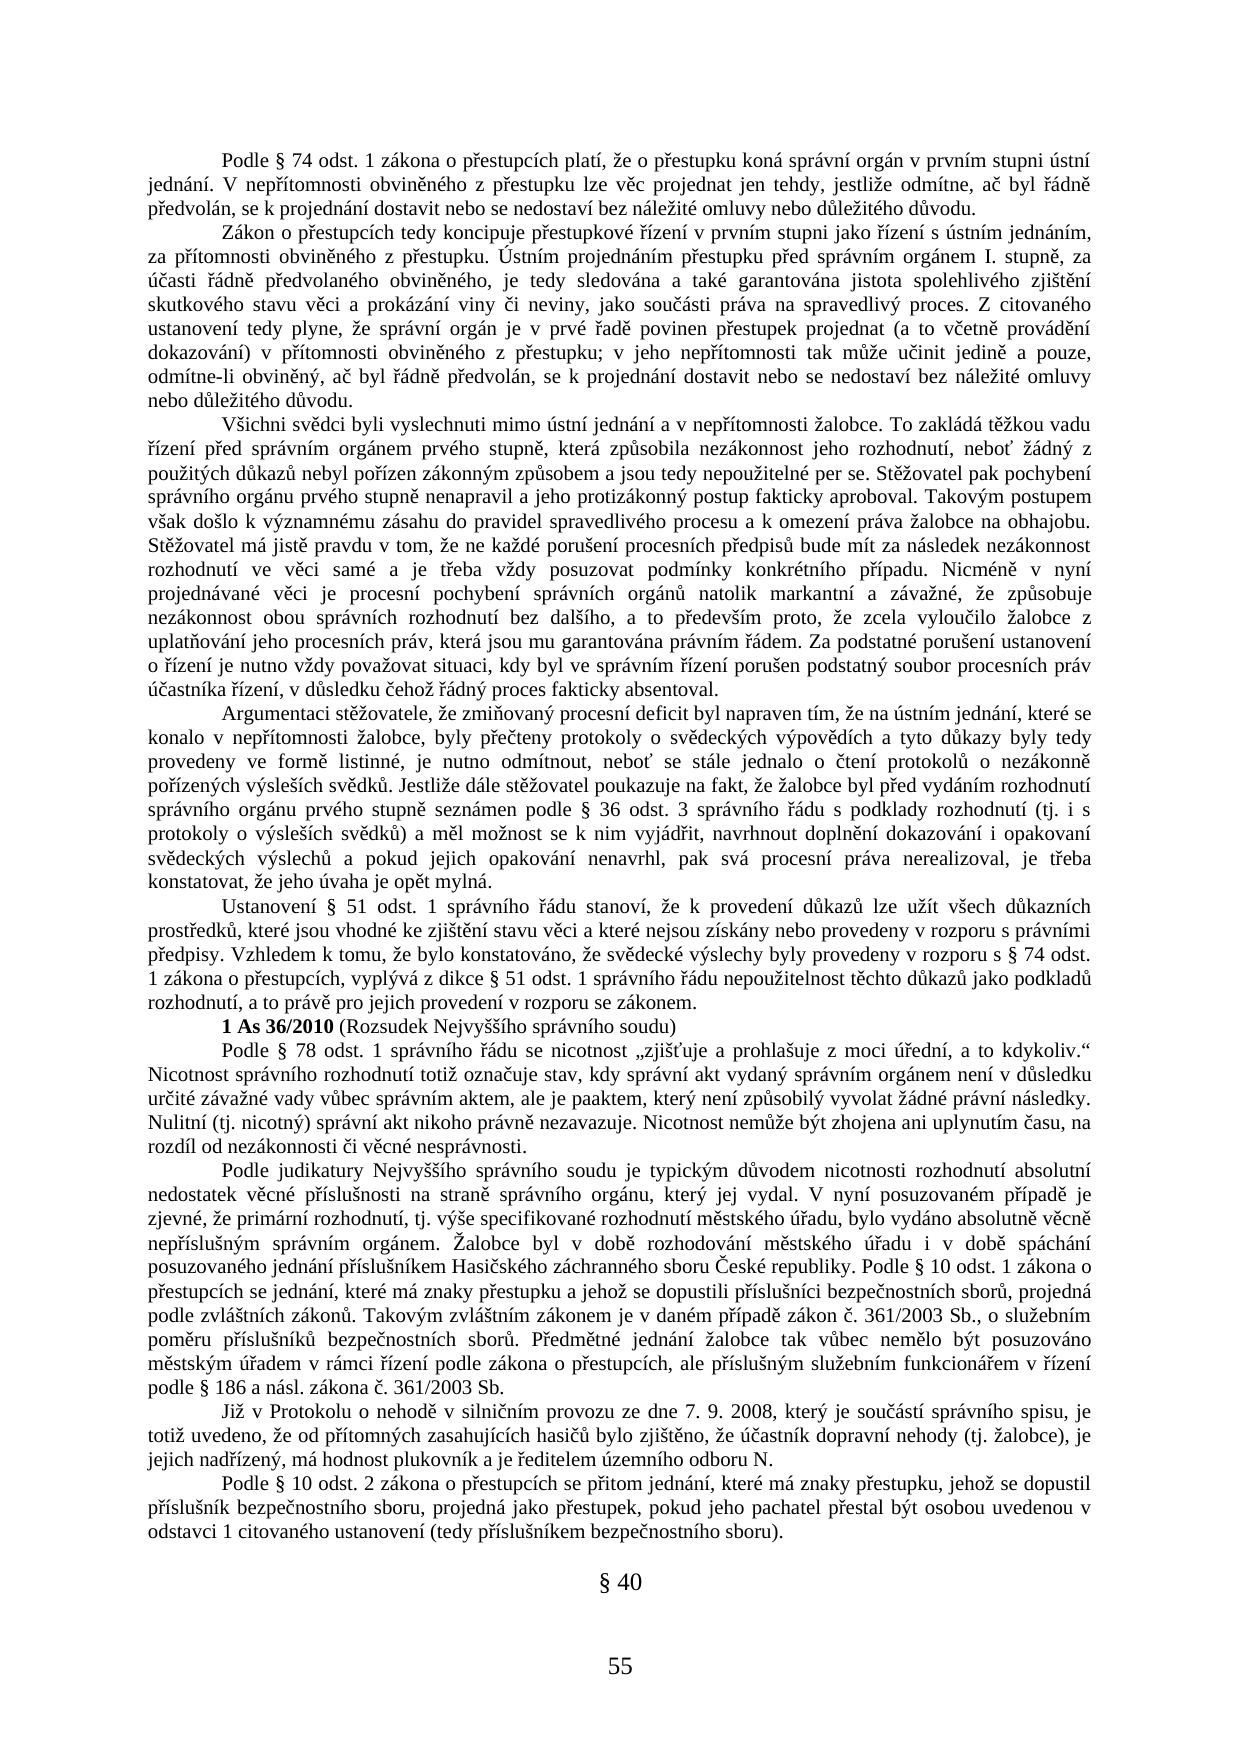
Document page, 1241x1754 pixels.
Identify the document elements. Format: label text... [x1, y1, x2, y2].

text Argumentaci stěžovatele, že zmiňovaný procesní deficit byl napraven tím, že na ústním jednání, které se konalo v nepřítomnosti žalobce, byly přečteny protokoly o svědeckých výpovědích a tyto důkazy byly tedy provedeny ve formě listinné, je nutno odmítnout, neboť se stále jednalo o čtení protokolů o nezákonně pořízených výsleších svědků. Jestliže dále stěžovatel poukazuje na fakt, že žalobce byl před vydáním rozhodnutí správního orgánu prvého stupně seznámen podle § 36 odst. 3 správního řádu s podklady rozhodnutí (tj. i s protokoly o výsleších svědků) a měl možnost se k nim vyjádřit, navrhnout doplnění dokazování i opakovaní svědeckých výslechů a pokud jejich opakování nenavrhl, pak svá procesní práva nerealizoval, je třeba konstatovat, že jeho úvaha je opět mylná. [148, 701, 1093, 893]
text Již v Protokolu o nehodě v silničním provozu ze dne 7. 9. 2008, který je součástí správního spisu, je totiž uvedeno, že od přítomných zasahujících hasičů bylo zjištěno, že účastník dopravní nehody (tj. žalobce), je jejich nadřízený, má hodnost plukovník a je ředitelem územního odboru N. [148, 1399, 1093, 1471]
text Zákon o přestupcích tedy koncipuje přestupkové řízení v prvním stupni jako řízení s ústním jednáním, za přítomnosti obviněného z přestupku. Ústním projednáním přestupku před správním orgánem I. stupně, za účasti řádně předvolaného obviněného, je tedy sledována a také garantována jistota spolehlivého zjištění skutkového stavu věci a prokázání viny či neviny, jako součásti práva na spravedlivý proces. Z citovaného ustanovení tedy plyne, že správní orgán je v prvé řadě povinen přestupek projednat (a to včetně provádění dokazování) v přítomnosti obviněného z přestupku; v jeho nepřítomnosti tak může učinit jedině a pouze, odmítne-li obviněný, ač byl řádně předvolán, se k projednání dostavit nebo se nedostaví bez náležité omluvy nebo důležitého důvodu. [148, 220, 1093, 412]
text Podle § 10 odst. 2 zákona o přestupcích se přitom jednání, které má znaky přestupku, jehož se dopustil příslušník bezpečnostního sboru, projedná jako přestupek, pokud jeho pachatel přestal být osobou uvedenou v odstavci 1 citovaného ustanovení (tedy příslušníkem bezpečnostního sboru). [148, 1471, 1093, 1543]
text § 40 [148, 1567, 1093, 1596]
text 1 As 36/2010 (Rozsudek Nejvyššího správního soudu) [148, 1014, 1093, 1038]
text Podle § 78 odst. 1 správního řádu se nicotnost „zjišťuje a prohlašuje z moci úřední, a to kdykoliv.“ Nicotnost správního rozhodnutí totiž označuje stav, kdy správní akt vydaný správním orgánem není v důsledku určité závažné vady vůbec správním aktem, ale je paaktem, který není způsobilý vyvolat žádné právní následky. Nulitní (tj. nicotný) správní akt nikoho právně nezavazuje. Nicotnost nemůže být zhojena ani uplynutím času, na rozdíl od nezákonnosti či věcné nesprávnosti. [148, 1038, 1093, 1158]
text Všichni svědci byli vyslechnuti mimo ústní jednání a v nepřítomnosti žalobce. To zakládá těžkou vadu řízení před správním orgánem prvého stupně, která způsobila nezákonnost jeho rozhodnutí, neboť žádný z použitých důkazů nebyl pořízen zákonným způsobem a jsou tedy nepoužitelné per se. Stěžovatel pak pochybení správního orgánu prvého stupně nenapravil a jeho protizákonný postup fakticky aproboval. Takovým postupem však došlo k významnému zásahu do pravidel spravedlivého procesu a k omezení práva žalobce na obhajobu. Stěžovatel má jistě pravdu v tom, že ne každé porušení procesních předpisů bude mít za následek nezákonnost rozhodnutí ve věci samé a je třeba vždy posuzovat podmínky konkrétního případu. Nicméně v nyní projednávané věci je procesní pochybení správních orgánů natolik markantní a závažné, že způsobuje nezákonnost obou správních rozhodnutí bez dalšího, a to především proto, že zcela vyloučilo žalobce z uplatňování jeho procesních práv, která jsou mu garantována právním řádem. Za podstatné porušení ustanovení o řízení je nutno vždy považovat situaci, kdy byl ve správním řízení porušen podstatný soubor procesních práv účastníka řízení, v důsledku čehož řádný proces fakticky absentoval. [148, 412, 1093, 701]
text Ustanovení § 51 odst. 1 správního řádu stanoví, že k provedení důkazů lze užít všech důkazních prostředků, které jsou vhodné ke zjištění stavu věci a které nejsou získány nebo provedeny v rozporu s právními předpisy. Vzhledem k tomu, že bylo konstatováno, že svědecké výslechy byly provedeny v rozporu s § 74 odst. 1 zákona o přestupcích, vyplývá z dikce § 51 odst. 1 správního řádu nepoužitelnost těchto důkazů jako podkladů rozhodnutí, a to právě pro jejich provedení v rozporu se zákonem. [148, 893, 1093, 1014]
text Podle § 74 odst. 1 zákona o přestupcích platí, že o přestupku koná správní orgán v prvním stupni ústní jednání. V nepřítomnosti obviněného z přestupku lze věc projednat jen tehdy, jestliže odmítne, ač byl řádně předvolán, se k projednání dostavit nebo se nedostaví bez náležité omluvy nebo důležitého důvodu. [148, 148, 1093, 220]
text Podle judikatury Nejvyššího správního soudu je typickým důvodem nicotnosti rozhodnutí absolutní nedostatek věcné příslušnosti na straně správního orgánu, který jej vydal. V nyní posuzovaném případě je zjevné, že primární rozhodnutí, tj. výše specifikované rozhodnutí městského úřadu, bylo vydáno absolutně věcně nepříslušným správním orgánem. Žalobce byl v době rozhodování městského úřadu i v době spáchání posuzovaného jednání příslušníkem Hasičského záchranného sboru České republiky. Podle § 10 odst. 1 zákona o přestupcích se jednání, které má znaky přestupku a jehož se dopustili příslušníci bezpečnostních sborů, projedná podle zvláštních zákonů. Takovým zvláštním zákonem je v daném případě zákon č. 361/2003 Sb., o služebním poměru příslušníků bezpečnostních sborů. Předmětné jednání žalobce tak vůbec nemělo být posuzováno městským úřadem v rámci řízení podle zákona o přestupcích, ale příslušným služebním funkcionářem v řízení podle § násl. zákona č. 361/2003 Sb. [148, 1158, 1093, 1399]
